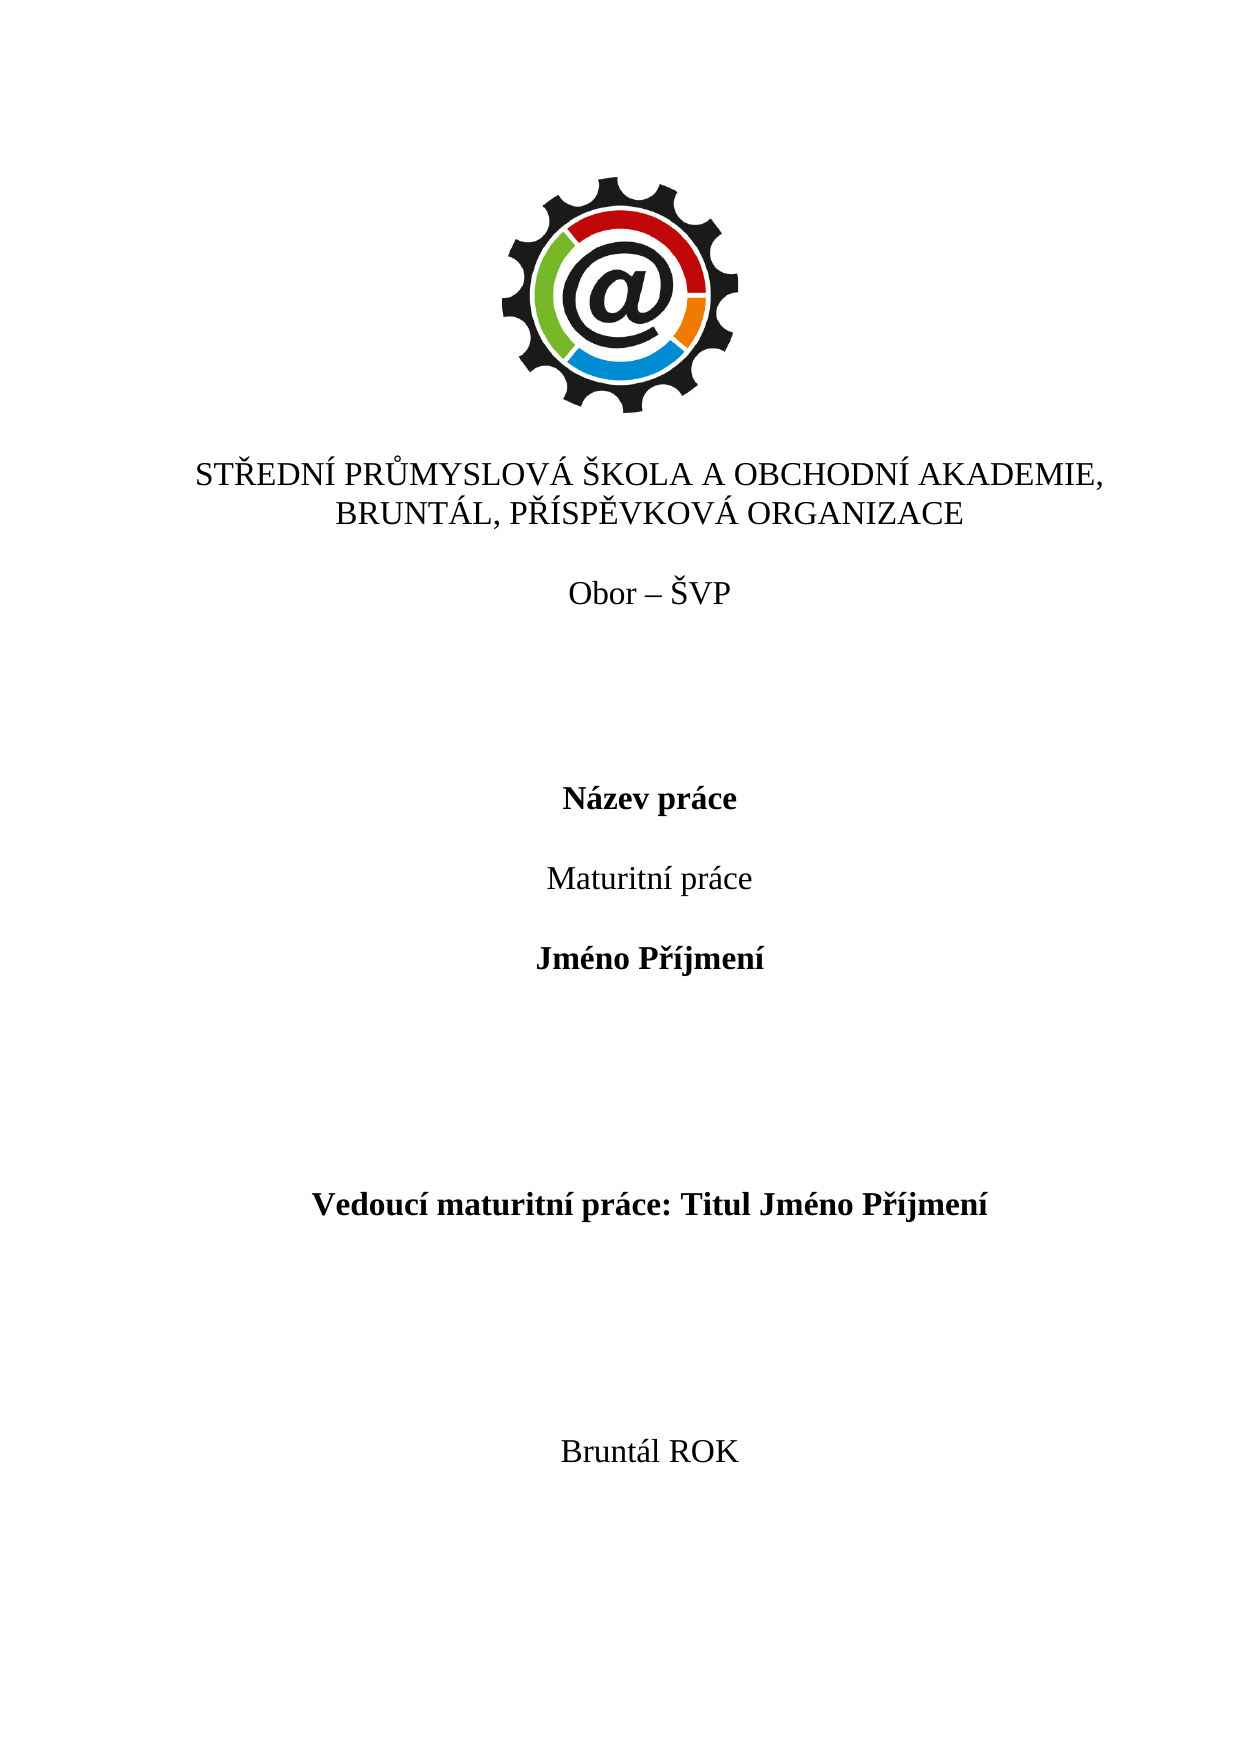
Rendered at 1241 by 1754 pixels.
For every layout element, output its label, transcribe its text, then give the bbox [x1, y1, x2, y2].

text Maturitní práce [177, 858, 1122, 896]
text Vedoucí maturitní práce: Titul Jméno Příjmení [177, 1185, 1122, 1223]
text STŘEDNÍ PRŮMYSLOVÁ ŠKOLA A OBCHODNÍ AKADEMIE, BRUNTÁL, PŘÍSPĚVKOVÁ ORGANIZACE [177, 219, 1122, 531]
text Bruntál ROK [177, 1431, 1122, 1470]
text Obor – ŠVP [177, 573, 1122, 611]
picture [502, 177, 739, 413]
text Jméno Příjmení [177, 938, 1122, 976]
text Název práce [177, 778, 1122, 816]
